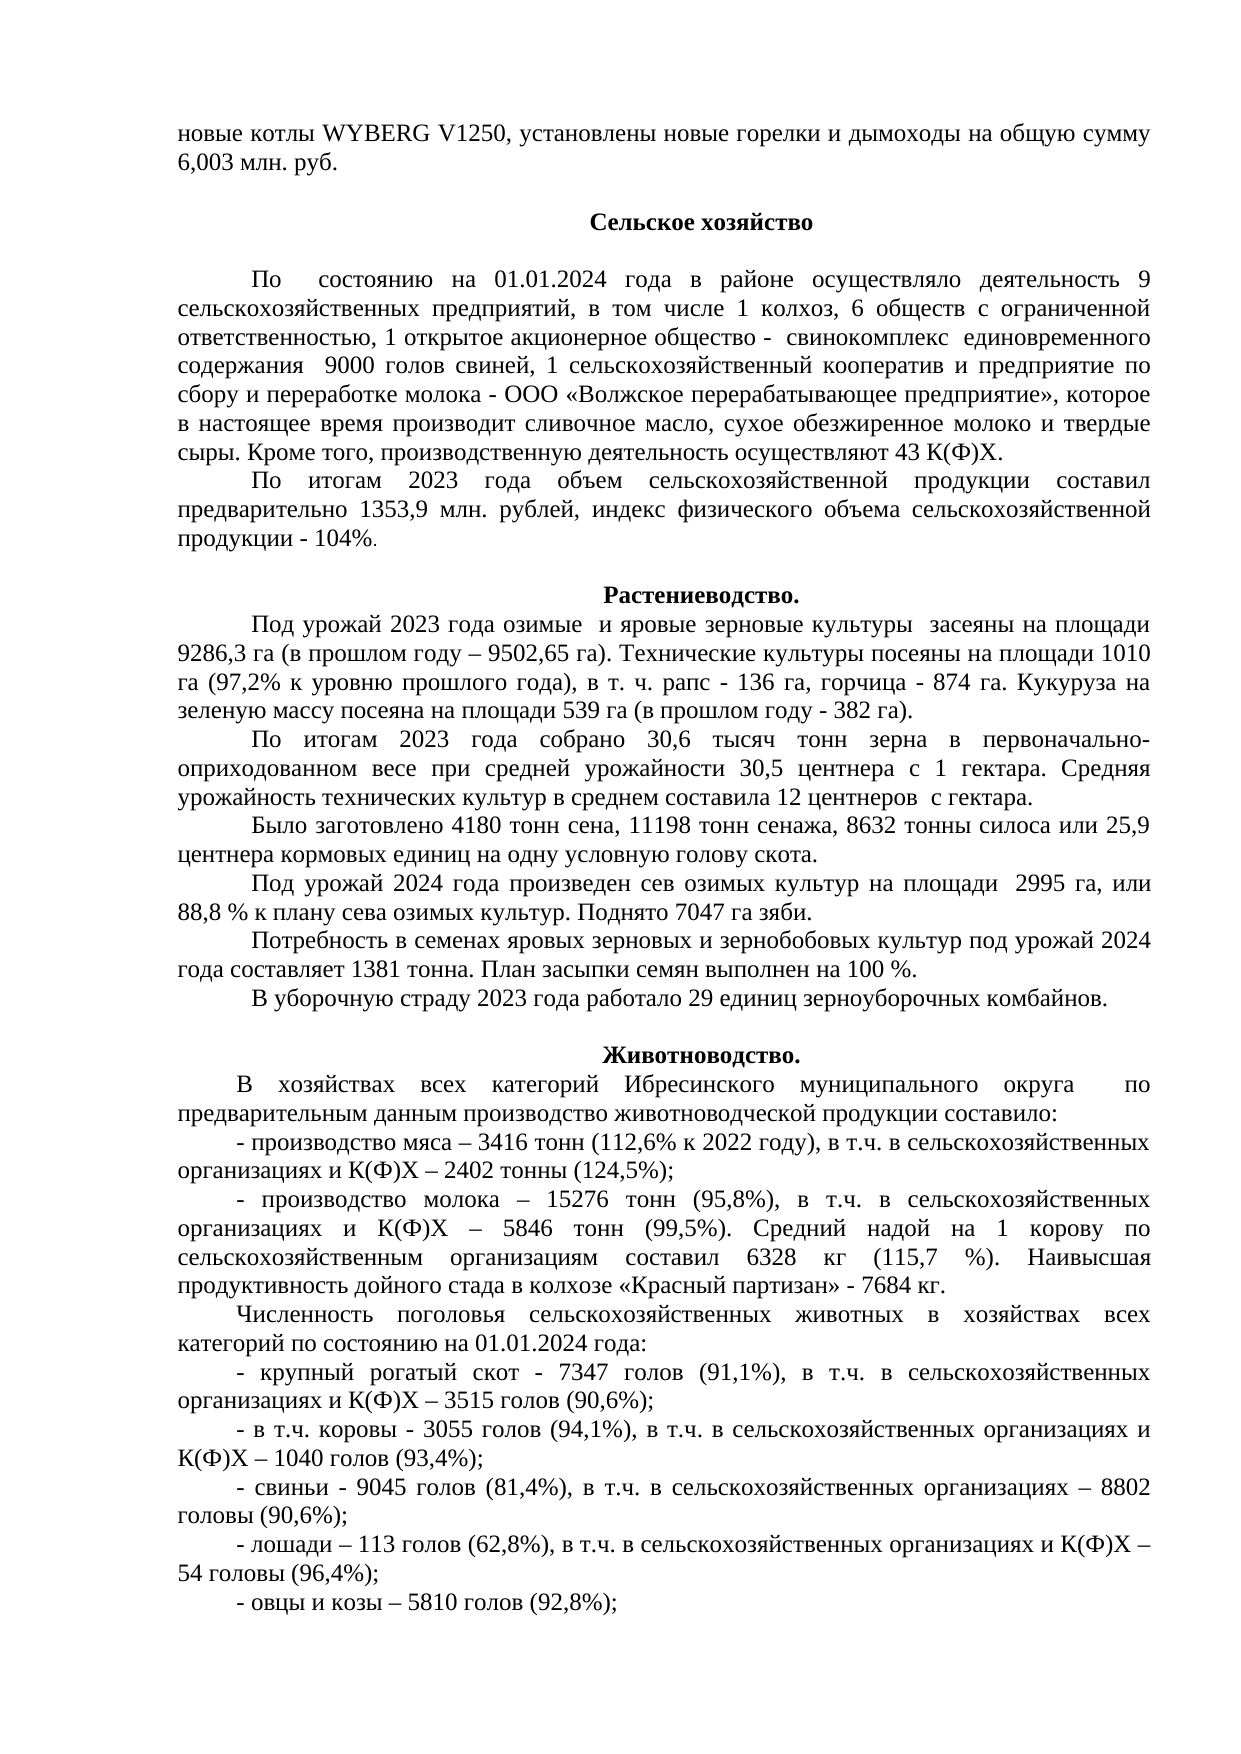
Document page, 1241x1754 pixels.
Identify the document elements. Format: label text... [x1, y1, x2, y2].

text В хозяйствах всех категорий Ибресинского муниципального округа по предварительным данным производство животноводческой продукции составило: [177, 1069, 1152, 1127]
text По итогам 2023 года собрано 30,6 тысяч тонн зерна в первоначально-оприходованном весе при средней урожайности 30,5 центнера с 1 гектара. Средняя урожайность технических культур в среднем составила 12 центнеров с гектара. [177, 724, 1152, 811]
text В уборочную страду 2023 года работало 29 единиц зерноуборочных комбайнов. [177, 983, 1152, 1012]
text По состоянию на 01.01.2024 года в районе осуществляло деятельность 9 сельскохозяйственных предприятий, в том числе 1 колхоз, 6 обществ с ограниченной ответственностью, 1 открытое акционерное общество - свинокомплекс единовременного содержания 9000 голов свиней, 1 сельскохозяйственный кооператив и предприятие по сбору и переработке молока - ООО «Волжское перерабатывающее предприятие», которое в настоящее время производит сливочное масло, сухое обезжиренное молоко и твердые сыры. Кроме того, производственную деятельность осуществляют 43 К(Ф)Х. [177, 264, 1152, 466]
text Было заготовлено 4180 тонн сена, 11198 тонн сенажа, 8632 тонны силоса или 25,9 центнера кормовых единиц на одну условную голову скота. [177, 811, 1152, 868]
text - производство мяса – 3416 тонн (112,6% к 2022 году), в т.ч. в сельскохозяйственных организациях и К(Ф)Х – 2402 тонны (124,5%); [177, 1127, 1152, 1184]
text - крупный рогатый скот - 7347 голов (91,1%), в т.ч. в сельскохозяйственных организациях и К(Ф)Х – 3515 голов (90,6%); [177, 1357, 1152, 1414]
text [177, 118, 1152, 176]
text Потребность в семенах яровых зерновых и зернобобовых культур под урожай 2024 года составляет 1381 тонна. План засыпки семян выполнен на 100 %. [177, 926, 1152, 983]
text - в т.ч. коровы - 3055 голов (94,1%), в т.ч. в сельскохозяйственных организациях и К(Ф)Х – 1040 голов (93,4%); [177, 1414, 1152, 1472]
text По итогам 2023 года объем сельскохозяйственной продукции составил предварительно 1353,9 млн. рублей, индекс физического объема сельскохозяйственной продукции - 104%. [177, 466, 1152, 552]
text Животноводство. [177, 1041, 1152, 1069]
text Численность поголовья сельскохозяйственных животных в хозяйствах всех категорий по состоянию на 01.01.2024 года: [177, 1299, 1152, 1357]
text - свиньи - 9045 голов (81,4%), в т.ч. в сельскохозяйственных организациях – 8802 головы (90,6%); [177, 1472, 1152, 1529]
text Под урожай 2023 года озимые и яровые зерновые культуры засеяны на площади 9286,3 га (в прошлом году – 9502,65 га). Технические культуры посеяны на площади 1010 га (97,2% к уровню прошлого года), в т. ч. рапс - 136 га, горчица - 874 га. Кукуруза на зеленую массу посеяна на площади 539 га (в прошлом году - 382 га). [177, 609, 1152, 724]
text - производство молока – 15276 тонн (95,8%), в т.ч. в сельскохозяйственных организациях и К(Ф)Х – 5846 тонн (99,5%). Средний надой на 1 корову по сельскохозяйственным организациям составил 6328 кг (115,7 %). Наивысшая продуктивность дойного стада в колхозе «Красный партизан» - 7684 кг. [177, 1184, 1152, 1299]
text Под урожай 2024 года произведен сев озимых культур на площади 2995 га, или 88,8 % к плану сева озимых культур. Поднято 7047 га зяби. [177, 868, 1152, 926]
text - овцы и козы – 5810 голов (92,8%); [177, 1587, 1152, 1616]
text - лошади – 113 голов (62,8%), в т.ч. в сельскохозяйственных организациях и К(Ф)Х – 54 головы (96,4%); [177, 1529, 1152, 1587]
text Растениеводство. [177, 581, 1152, 609]
text Сельское хозяйство [177, 207, 1152, 236]
